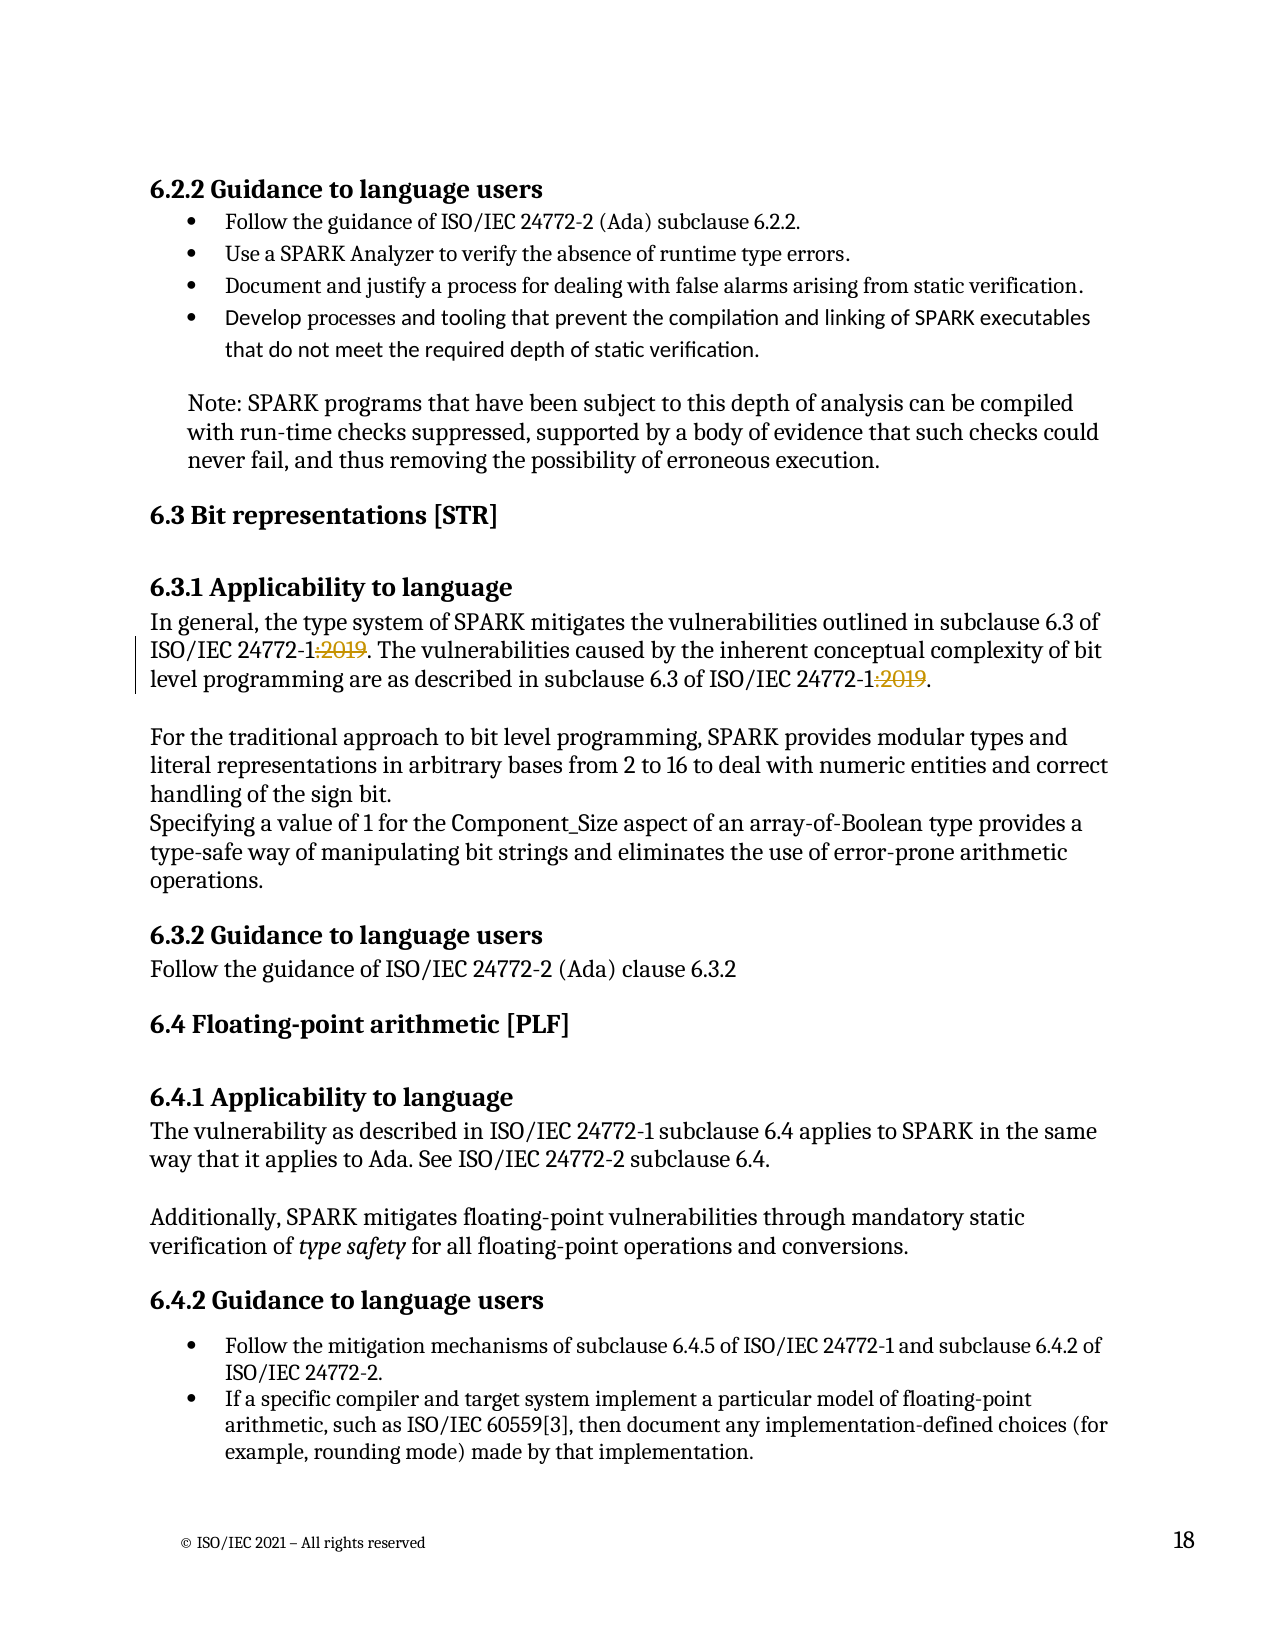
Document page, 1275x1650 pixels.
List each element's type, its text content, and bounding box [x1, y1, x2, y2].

list Use a SPARK Analyzer to verify the absence of runtime type errors. [187, 239, 1125, 267]
text Specifying a value of 1 for the Component_Size aspect of an array-of-Boolean type provides a type-safe way of manipulating bit strings and eliminates the use of error-prone arithmetic operations. [150, 809, 1125, 895]
text The vulnerability as described in ISO/IEC 24772-1 subclause 6.4 applies to SPARK in the same way that it applies to Ada. See ISO/IEC 24772-2 subclause 6.4. [150, 1117, 1125, 1174]
subtitle 6.3.2 Guidance to language users [150, 920, 1125, 951]
subtitle 6.2.2 Guidance to language users [150, 174, 1125, 205]
text Follow the guidance of ISO/IEC 24772-2 (Ada) clause 6.3.2 [150, 955, 1125, 984]
text Note: SPARK programs that have been subject to this depth of analysis can be compiled with run-time checks suppressed, supported by a body of evidence that such checks could never fail, and thus removing the possibility of erroneous execution. [187, 389, 1125, 475]
list Develop processes and tooling that prevent the compilation and linking of SPARK executables that do not meet the required depth of static verification. [187, 303, 1125, 364]
list Document and justify a process for dealing with false alarms arising from static verification. [187, 271, 1125, 299]
text For the traditional approach to bit level programming, SPARK provides modular types and literal representations in arbitrary bases from 2 to 16 to deal with numeric entities and correct handling of the sign bit. [150, 723, 1125, 809]
subtitle 6.3.1 Applicability to language [150, 572, 1125, 604]
text In general, the type system of SPARK mitigates the vulnerabilities outlined in subclause 6.3 of ISO/IEC 24772-1. The vulnerabilities caused by the inherent conceptual complexity of bit level programming are as described in subclause 6.3 of ISO/IEC 24772-1. [150, 608, 1125, 694]
list Follow the mitigation mechanisms of subclause 6.4.5 of ISO/IEC 24772-1 and subclause 6.4.2 of ISO/IEC 24772-2. [187, 1333, 1125, 1386]
subtitle 6.3 Bit representations [STR] [150, 500, 1125, 531]
subtitle 6.4.2 Guidance to language users [150, 1285, 1125, 1317]
subtitle 6.4.1 Applicability to language [150, 1082, 1125, 1113]
list If a specific compiler and target system implement a particular model of floating-point arithmetic, such as ISO/IEC 60559[3], then document any implementation-defined choices (for example, rounding mode) made by that implementation. [187, 1386, 1125, 1465]
list Follow the guidance of ISO/IEC 24772-2 (Ada) subclause 6.2.2. [187, 209, 1125, 235]
text Additionally, SPARK mitigates floating-point vulnerabilities through mandatory static verification of type safety for all floating-point operations and conversions. [150, 1203, 1125, 1260]
subtitle 6.4 Floating-point arithmetic [PLF] [150, 1009, 1125, 1040]
